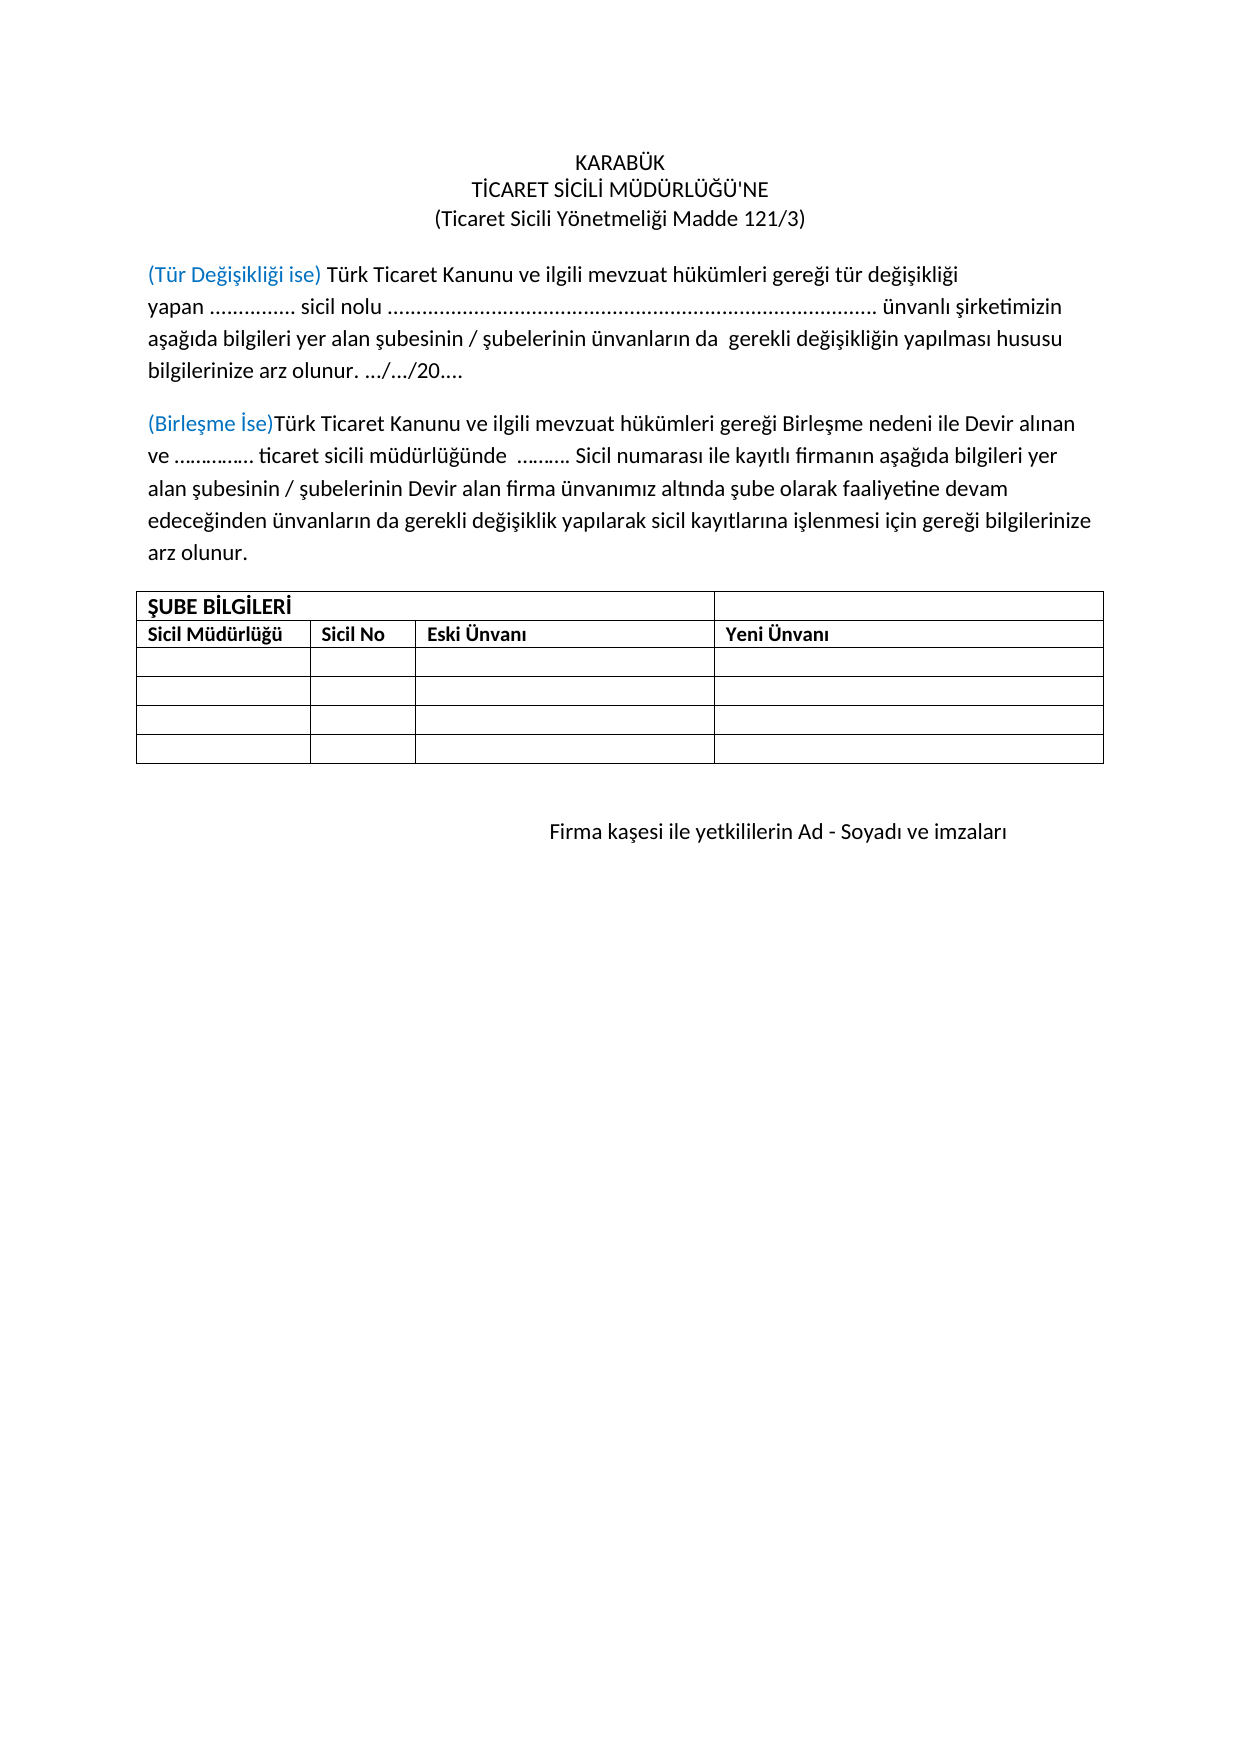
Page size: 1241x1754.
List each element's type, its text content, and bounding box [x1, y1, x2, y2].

table_cell [715, 735, 1103, 763]
text (Tür Değişikliği ise) Türk Ticaret Kanunu ve ilgili mevzuat hükümleri gereği tür değişikliği yapan ............... sicil nolu ..................................................................................... ünvanlı şirketimizin aşağıda bilgileri yer alan şubesinin / şubelerinin ünvanların da gerekli değişikliğin yapılması hususu bilgilerinize arz olunur. .../.../20.... [148, 260, 1093, 384]
table_cell Eski Ünvanı [416, 621, 714, 647]
text (Birleşme İse)Türk Ticaret Kanunu ve ilgili mevzuat hükümleri gereği Birleşme nedeni ile Devir alınan ve …………… ticaret sicili müdürlüğünde ………. Sicil numarası ile kayıtlı firmanın aşağıda bilgileri yer alan şubesinin / şubelerinin Devir alan firma ünvanımız altında şube olarak faaliyetine devam edeceğinden ünvanların da gerekli değişiklik yapılarak sicil kayıtlarına işlenmesi için gereği bilgilerinize arz olunur. [148, 409, 1093, 566]
table_cell [311, 706, 415, 734]
table_cell [137, 735, 310, 763]
table_cell Sicil No [311, 621, 415, 647]
table_cell [416, 648, 714, 676]
text TİCARET SİCİLİ MÜDÜRLÜĞÜ'NE [148, 176, 1093, 204]
text KARABÜK [148, 148, 1093, 176]
table_cell Sicil Müdürlüğü [137, 621, 310, 647]
table_cell [311, 677, 415, 705]
table_cell [137, 706, 310, 734]
table_cell [715, 648, 1103, 676]
table_cell [137, 648, 310, 676]
text (Ticaret Sicili Yönetmeliği Madde 121/3) [148, 204, 1093, 232]
table_cell [416, 677, 714, 705]
table_header ŞUBE BİLGİLERİ [137, 592, 714, 620]
table_header [715, 592, 1103, 620]
text Firma kaşesi ile yetkililerin Ad - Soyadı ve imzaları [148, 817, 1093, 845]
table_cell [311, 735, 415, 763]
table_cell Yeni Ünvanı [715, 621, 1103, 647]
table_cell [715, 677, 1103, 705]
table_cell [416, 735, 714, 763]
table_cell [137, 677, 310, 705]
table_cell [715, 706, 1103, 734]
table_cell [311, 648, 415, 676]
table_cell [416, 706, 714, 734]
